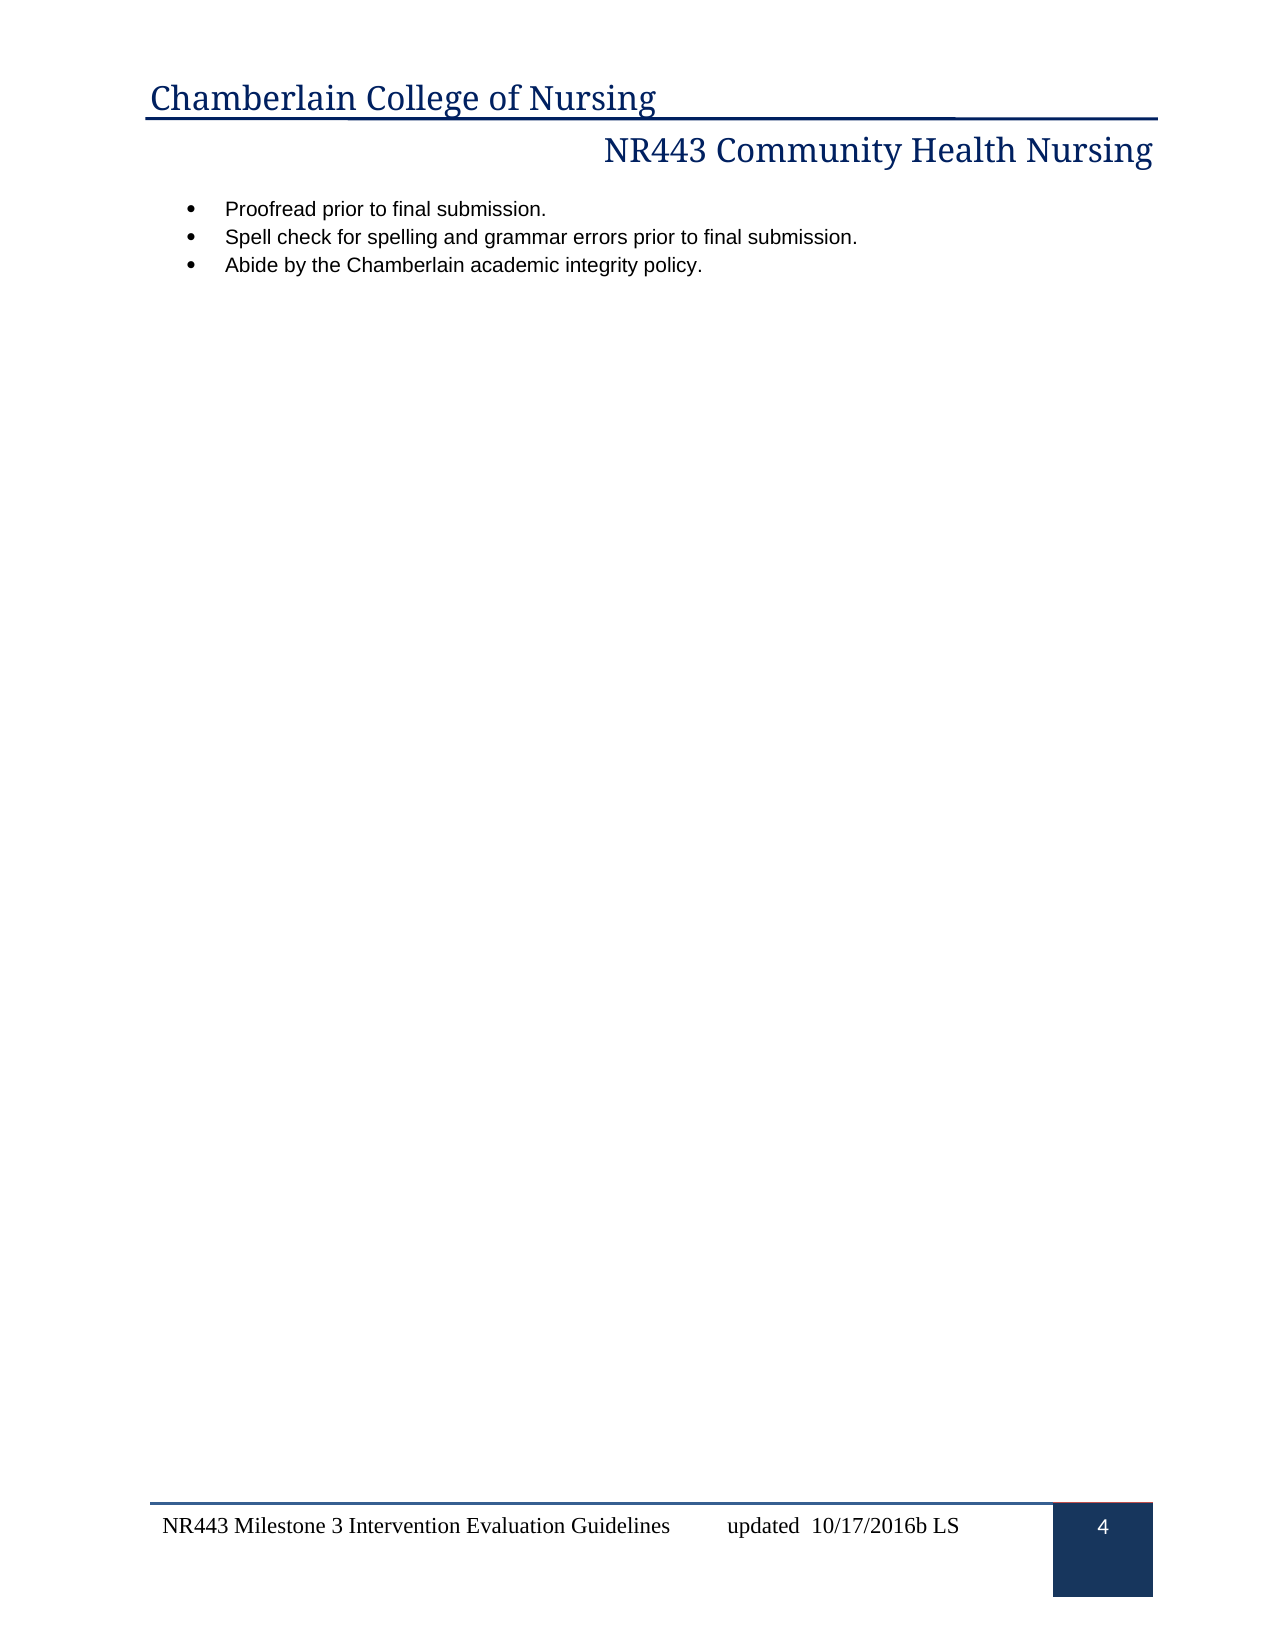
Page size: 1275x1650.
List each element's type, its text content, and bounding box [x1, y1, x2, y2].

list Spell check for spelling and grammar errors prior to final submission. [187, 225, 1153, 249]
list Proofread prior to final submission. [187, 197, 1153, 221]
list Abide by the Chamberlain academic integrity policy. [187, 252, 1153, 277]
